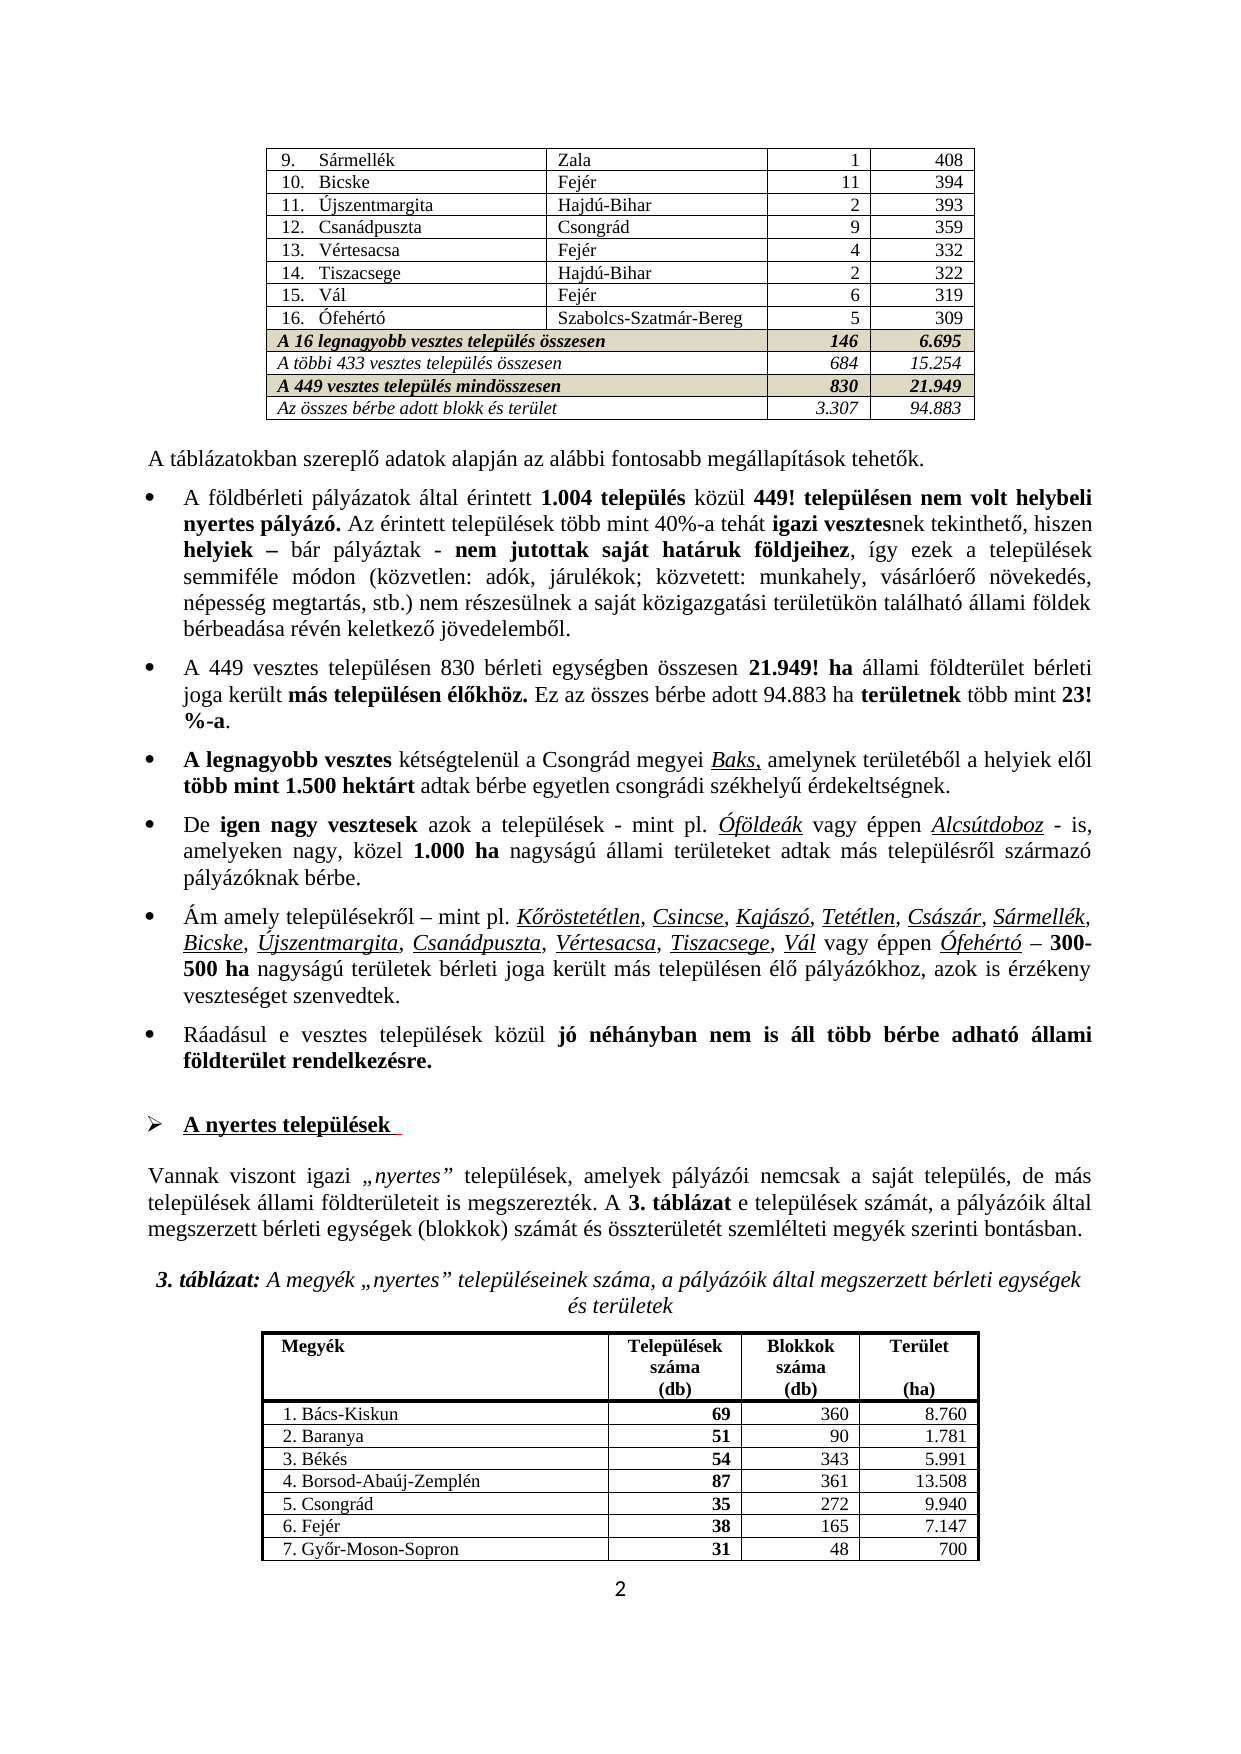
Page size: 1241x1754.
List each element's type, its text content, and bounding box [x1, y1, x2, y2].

table_cell Zala [547, 149, 767, 170]
table_cell 15.254 [871, 352, 974, 374]
table_cell 38 [609, 1515, 741, 1537]
table_cell 2 [768, 194, 870, 215]
table_cell Fejér [547, 284, 767, 306]
table_cell 11 [768, 171, 870, 193]
table_cell 4. Borsod-Abaúj-Zemplén [264, 1470, 608, 1492]
table_cell Tiszacsege [267, 262, 546, 283]
table_cell 309 [871, 307, 974, 328]
table_cell 6.695 [871, 330, 974, 351]
list A földbérleti pályázatok által érintett 1.004 település közül 449! településen nem volt helybeli nyertes pályázó. Az érintett települések több mint 40%-a tehát igazi vesztesnek tekinthető, hiszen helyiek – bár pályáztak - nem jutottak saját határuk földjeihez, így ezek a települések semmiféle módon (közvetlen: adók, járulékok; közvetett: munkahely, vásárlóerő növekedés, népesség megtartás, stb.) nem részesülnek a saját közigazgatási területükön található állami földek bérbeadása révén keletkező jövedelemből. [146, 484, 1093, 642]
table_cell 146 [768, 330, 870, 351]
list De igen nagy vesztesek azok a települések - mint pl. Óföldeák vagy éppen Alcsútdoboz - is, amelyeken nagy, közel 1.000 ha nagyságú állami területeket adtak más településről származó pályázóknak bérbe. [146, 811, 1093, 890]
table_cell 272 [742, 1493, 859, 1514]
table_cell Sármellék [267, 149, 546, 170]
table_cell 51 [609, 1425, 741, 1447]
table_cell 87 [609, 1470, 741, 1492]
table_cell 332 [871, 239, 974, 261]
table_cell 8.760 [860, 1403, 977, 1424]
table_cell 359 [871, 216, 974, 238]
list Ám amely településekről – mint pl. Kőröstetétlen, Csincse, Kajászó, Tetétlen, Császár, Sármellék, Bicske, Újszentmargita, Csanádpuszta, Vértesacsa, Tiszacsege, Vál vagy éppen Ófehértó – 300-500 ha nagyságú területek bérleti joga került más településen élő pályázókhoz, azok is érzékeny veszteséget szenvedtek. [146, 903, 1093, 1008]
table_cell 4 [768, 239, 870, 261]
table_header Terület (ha) [860, 1335, 977, 1399]
list Ráadásul e vesztes települések közül jó néhányban nem is áll több bérbe adható állami földterület rendelkezésre. [146, 1021, 1093, 1073]
table_cell 5. Csongrád [264, 1493, 608, 1514]
table_cell Bicske [267, 171, 546, 193]
table_header Települések száma (db) [609, 1335, 741, 1399]
table_cell 1 [768, 149, 870, 170]
table_cell 13.508 [860, 1470, 977, 1492]
table_cell Újszentmargita [267, 194, 546, 215]
table_cell 394 [871, 171, 974, 193]
table_header Blokkok száma (db) [742, 1335, 859, 1399]
table_cell 684 [768, 352, 870, 374]
table_cell 1. Bács-Kiskun [264, 1403, 608, 1424]
table_cell 54 [609, 1448, 741, 1469]
table_cell 6. Fejér [264, 1515, 608, 1537]
table_cell Csanádpuszta [267, 216, 546, 238]
table_cell 3.307 [768, 397, 870, 419]
table_cell Csongrád [547, 216, 767, 238]
table_cell A 449 vesztes település mindösszesen [267, 375, 767, 396]
table_cell A 16 legnagyobb vesztes település összesen [267, 330, 767, 351]
table_cell 360 [742, 1403, 859, 1424]
table_cell 90 [742, 1425, 859, 1447]
table_cell 69 [609, 1403, 741, 1424]
table_cell 165 [742, 1515, 859, 1537]
text 3. táblázat: A megyék „nyertes” településeinek száma, a pályázóik által megszerzett bérleti egységek és területek [148, 1266, 1093, 1319]
table_cell 7. Győr-Moson-Sopron [264, 1538, 608, 1559]
list A legnagyobb vesztes kétségtelenül a Csongrád megyei Baks, amelynek területéből a helyiek elől több mint 1.500 hektárt adtak bérbe egyetlen csongrádi székhelyű érdekeltségnek. [146, 746, 1093, 799]
text A táblázatokban szereplő adatok alapján az alábbi fontosabb megállapítások tehetők. [148, 445, 1093, 471]
table_cell Szabolcs-Szatmár-Bereg [547, 307, 767, 328]
table_header Megyék [264, 1335, 608, 1399]
table_cell 3. Békés [264, 1448, 608, 1469]
table_cell 361 [742, 1470, 859, 1492]
table_cell Hajdú-Bihar [547, 194, 767, 215]
table_cell 6 [768, 284, 870, 306]
table_cell Fejér [547, 239, 767, 261]
table_cell 5 [768, 307, 870, 328]
table_cell 319 [871, 284, 974, 306]
list A 449 vesztes településen 830 bérleti egységben összesen 21.949! ha állami földterület bérleti joga került más településen élőkhöz. Ez az összes bérbe adott 94.883 ha területnek több mint 23!%-a. [146, 654, 1093, 733]
table_cell 393 [871, 194, 974, 215]
table_cell 9 [768, 216, 870, 238]
table_cell 94.883 [871, 397, 974, 419]
table_cell 322 [871, 262, 974, 283]
text Vannak viszont igazi „nyertes” települések, amelyek pályázói nemcsak a saját település, de más települések állami földterületeit is megszerezték. A 3. táblázat e települések számát, a pályázóik által megszerzett bérleti egységek (blokkok) számát és összterületét szemlélteti megyék szerinti bontásban. [148, 1162, 1093, 1241]
table_cell 2 [768, 262, 870, 283]
table_cell 9.940 [860, 1493, 977, 1514]
table_cell Hajdú-Bihar [547, 262, 767, 283]
table_cell 21.949 [871, 375, 974, 396]
table_cell 1.781 [860, 1425, 977, 1447]
subtitle A nyertes települések [146, 1111, 1093, 1137]
table_cell 343 [742, 1448, 859, 1469]
table_cell A többi 433 vesztes település összesen [267, 352, 767, 374]
table_cell 2. Baranya [264, 1425, 608, 1447]
table_cell Vál [267, 284, 546, 306]
table_cell 48 [742, 1538, 859, 1559]
table_cell 5.991 [860, 1448, 977, 1469]
table_cell 830 [768, 375, 870, 396]
table_cell 7.147 [860, 1515, 977, 1537]
table_cell 35 [609, 1493, 741, 1514]
table_cell 408 [871, 149, 974, 170]
table_cell Vértesacsa [267, 239, 546, 261]
table_cell Ófehértó [267, 307, 546, 328]
table_cell Fejér [547, 171, 767, 193]
table_cell Az összes bérbe adott blokk és terület [267, 397, 767, 419]
table_cell 31 [609, 1538, 741, 1559]
table_cell 700 [860, 1538, 977, 1559]
